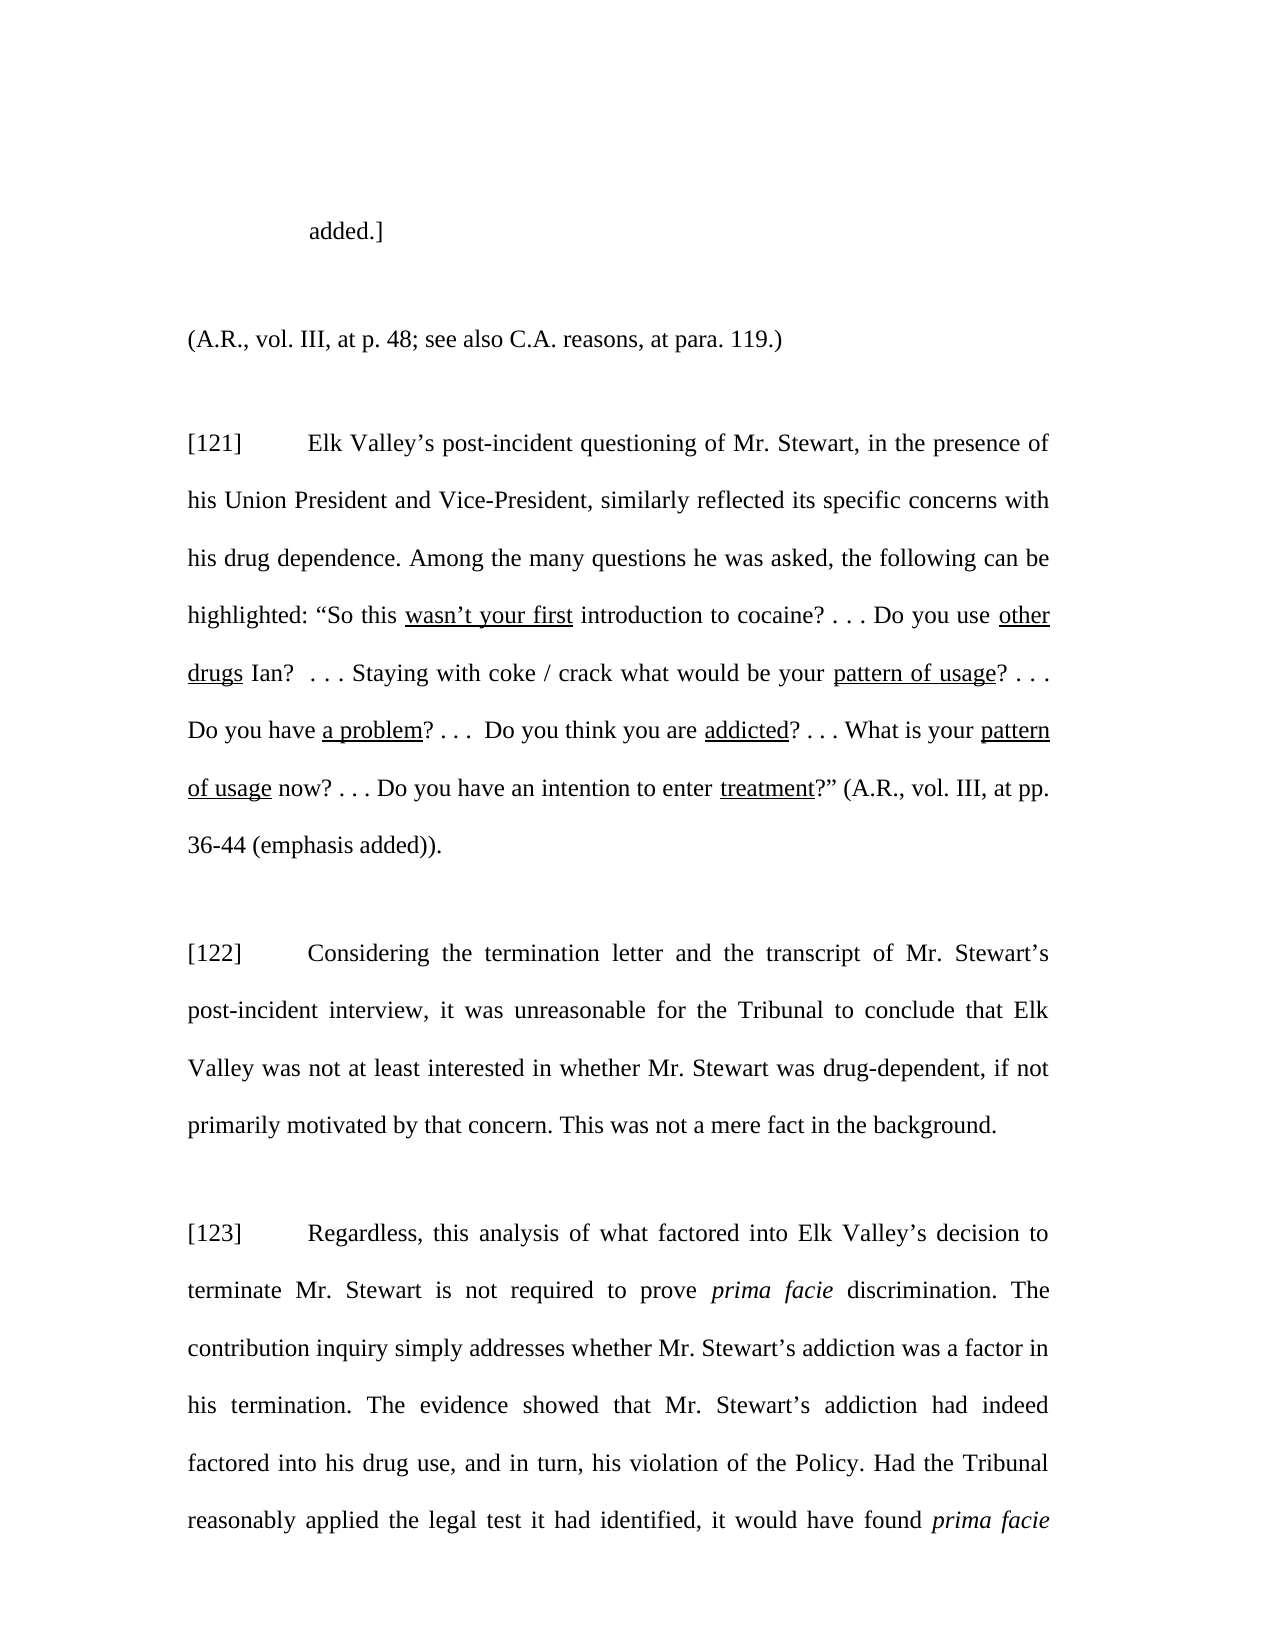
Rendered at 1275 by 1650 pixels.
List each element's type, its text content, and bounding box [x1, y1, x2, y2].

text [309, 216, 1050, 245]
text Considering the termination letter and the transcript of Mr. Stewart’s post-incident interview, it was unreasonable for the Tribunal to conclude that Elk Valley was not at least interested in whether Mr. Stewart was drug-dependent, if not primarily motivated by that concern. This was not a mere fact in the background. [187, 938, 1050, 1139]
text Elk Valley’s post-incident questioning of Mr. Stewart, in the presence of his Union President and Vice-President, similarly reflected its specific concerns with his drug dependence. Among the many questions he was asked, the following can be highlighted: “So this wasn’t your first introduction to cocaine? . . . Do you use other drugs Ian? . . . Staying with coke / crack what would be your pattern of usage? . . . Do you have a problem? . . . Do you think you are addicted? . . . What is your pattern of usage now? . . . Do you have an intention to enter treatment?” (A.R., vol. III, at pp. 36-44 (emphasis added)). [187, 428, 1050, 859]
text (A.R., vol. III, at p. 48; see also C.A. reasons, at para. 119.) [187, 324, 1050, 353]
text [187, 1218, 1050, 1534]
